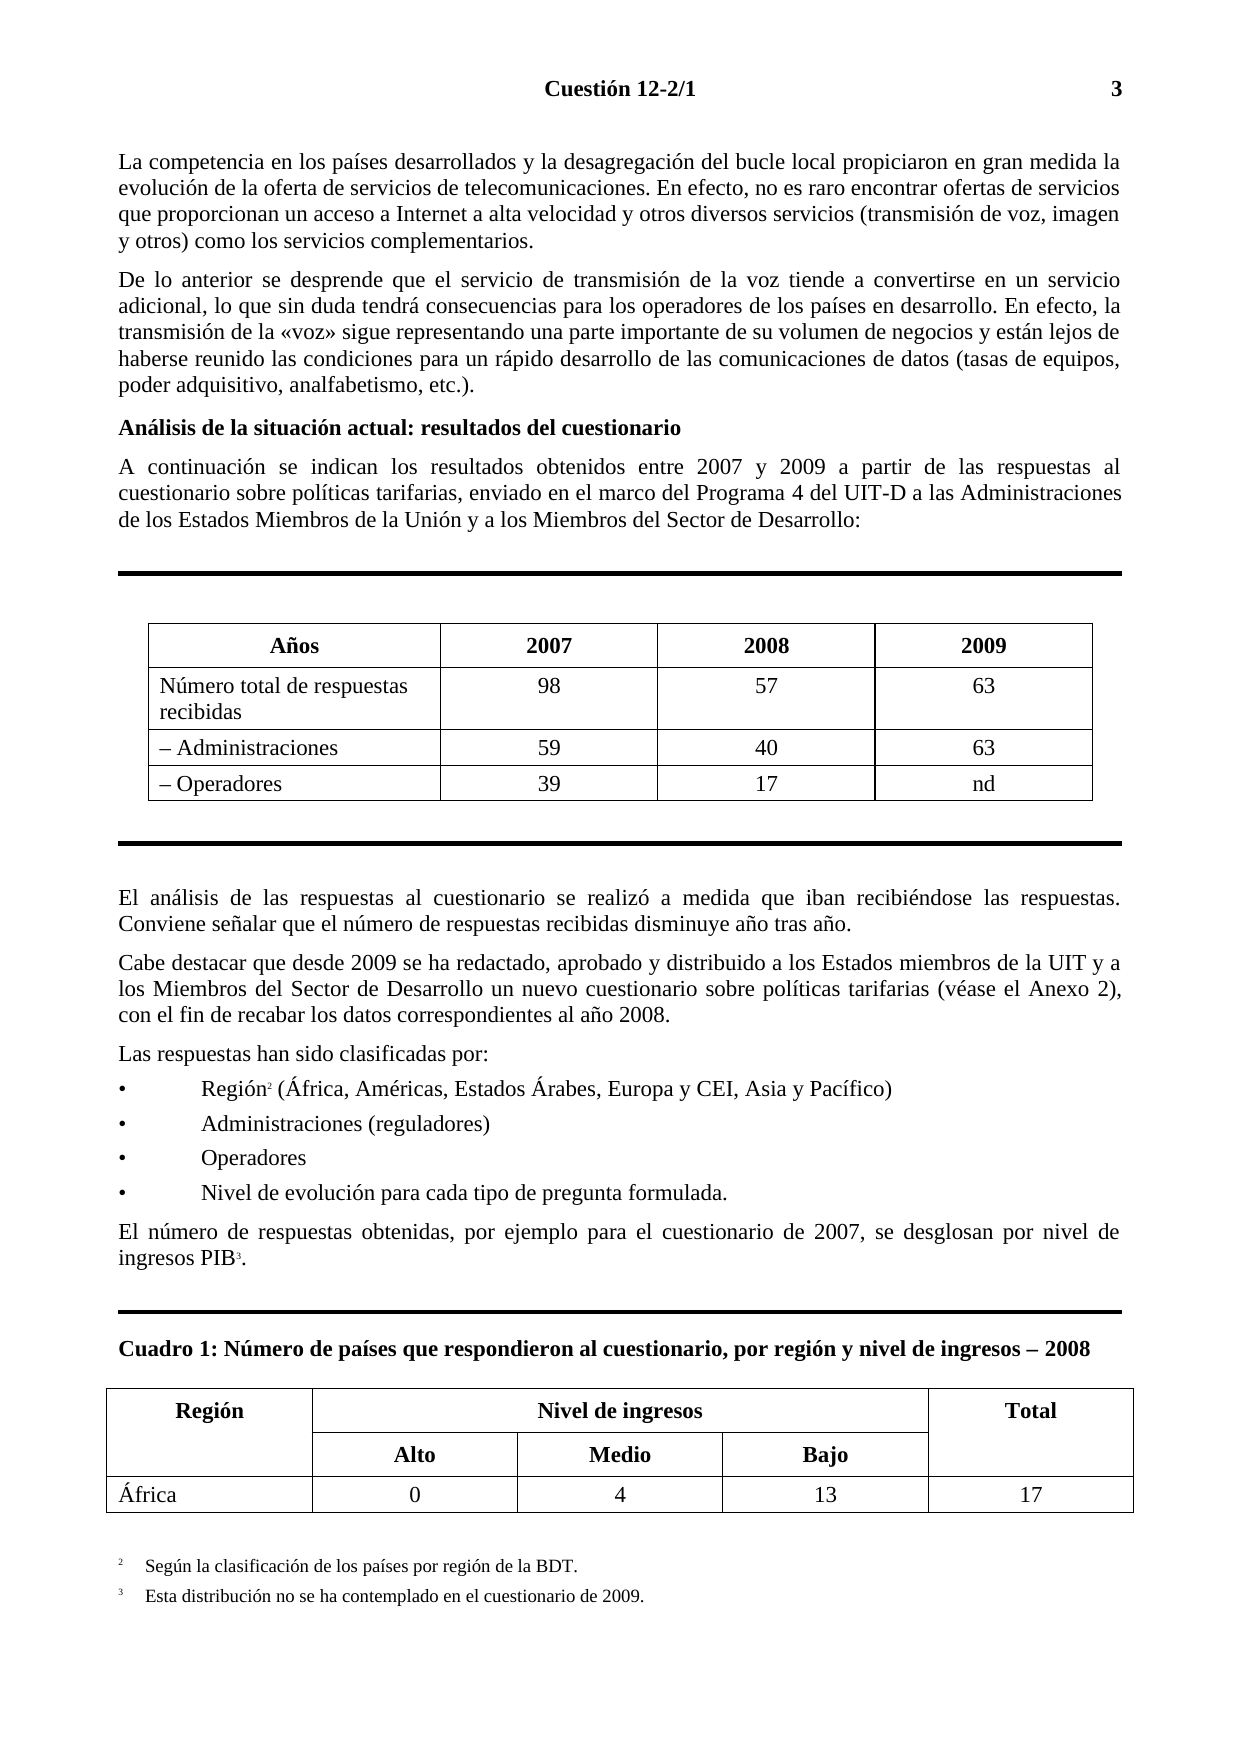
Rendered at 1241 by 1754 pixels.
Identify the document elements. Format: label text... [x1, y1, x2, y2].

subtitle Análisis de la situación actual: resultados del cuestionario [118, 414, 1122, 440]
title El análisis de las respuestas al cuestionario se realizó a medida que iban recibiéndose las respuestas. Conviene señalar que el número de respuestas recibidas disminuye año tras año. [118, 883, 1122, 936]
table_cell 17 [929, 1477, 1133, 1512]
table_cell África [107, 1477, 312, 1512]
table_header Región [107, 1389, 312, 1476]
text • Operadores [118, 1144, 1122, 1171]
table_cell 98 [441, 668, 657, 729]
table_cell – Operadores [149, 766, 440, 800]
text El número de respuestas obtenidas, por ejemplo para el cuestionario de 2007, se desglosan por nivel de ingresos PIB. [118, 1218, 1122, 1271]
table_cell 0 [313, 1477, 517, 1512]
text Cabe destacar que desde 2009 se ha redactado, aprobado y distribuido a los Estados miembros de la UIT y a los Miembros del Sector de Desarrollo un nuevo cuestionario sobre políticas tarifarias (véase el Anexo 2), con el fin de recabar los datos correspondientes al año 2008. [118, 949, 1122, 1028]
table_cell Alto [313, 1433, 517, 1476]
text A continuación se indican los resultados obtenidos entre 2007 y 2009 a partir de las respuestas al cuestionario sobre políticas tarifarias, enviado en el marco del Programa 4 del UIT-D a las Administraciones de los Estados Miembros de la Unión y a los Miembros del Sector de Desarrollo: [118, 453, 1122, 532]
text Las respuestas han sido clasificadas por: [118, 1040, 1122, 1067]
table_header 2007 [441, 624, 657, 667]
table_cell 40 [658, 730, 874, 764]
table_header 2008 [658, 624, 874, 667]
text • Nivel de evolución para cada tipo de pregunta formulada. [118, 1179, 1122, 1205]
text La competencia en los países desarrollados y la desagregación del bucle local propiciaron en gran medida la evolución de la oferta de servicios de telecomunicaciones. En efecto, no es raro encontrar ofertas de servicios que proporcionan un acceso a Internet a alta velocidad y otros diversos servicios (transmisión de voz, imagen y otros) como los servicios complementarios. [118, 148, 1122, 253]
text De lo anterior se desprende que el servicio de transmisión de la voz tiende a convertirse en un servicio adicional, lo que sin duda tendrá consecuencias para los operadores de los países en desarrollo. En efecto, la transmisión de la «voz» sigue representando una parte importante de su volumen de negocios y están lejos de haberse reunido las condiciones para un rápido desarrollo de las comunicaciones de datos (tasas de equipos, poder adquisitivo, analfabetismo, etc.). [118, 266, 1122, 397]
table_cell Medio [518, 1433, 722, 1476]
table_cell Número total de respuestas recibidas [149, 668, 440, 729]
table_cell – Administraciones [149, 730, 440, 764]
table_header Nivel de ingresos [313, 1389, 928, 1432]
table_cell 13 [723, 1477, 928, 1512]
title Cuadro 1: Número de países que respondieron al cuestionario, por región y nivel de ingresos – 2008 [118, 1314, 1122, 1361]
table_header Total [929, 1389, 1133, 1476]
table_cell 59 [441, 730, 657, 764]
table_cell nd [876, 766, 1092, 800]
table_header Años [149, 624, 440, 667]
table_cell 17 [658, 766, 874, 800]
table_cell 63 [876, 730, 1092, 764]
table_cell 39 [441, 766, 657, 800]
text • Administraciones (reguladores) [118, 1110, 1122, 1136]
table_cell Bajo [723, 1433, 928, 1476]
text • Región (África, Américas, Estados Árabes, Europa y CEI, Asia y Pacífico) [118, 1075, 1122, 1101]
table_header 2009 [876, 624, 1092, 667]
table_cell 4 [518, 1477, 722, 1512]
table_cell 57 [658, 668, 874, 729]
table_cell 63 [876, 668, 1092, 729]
